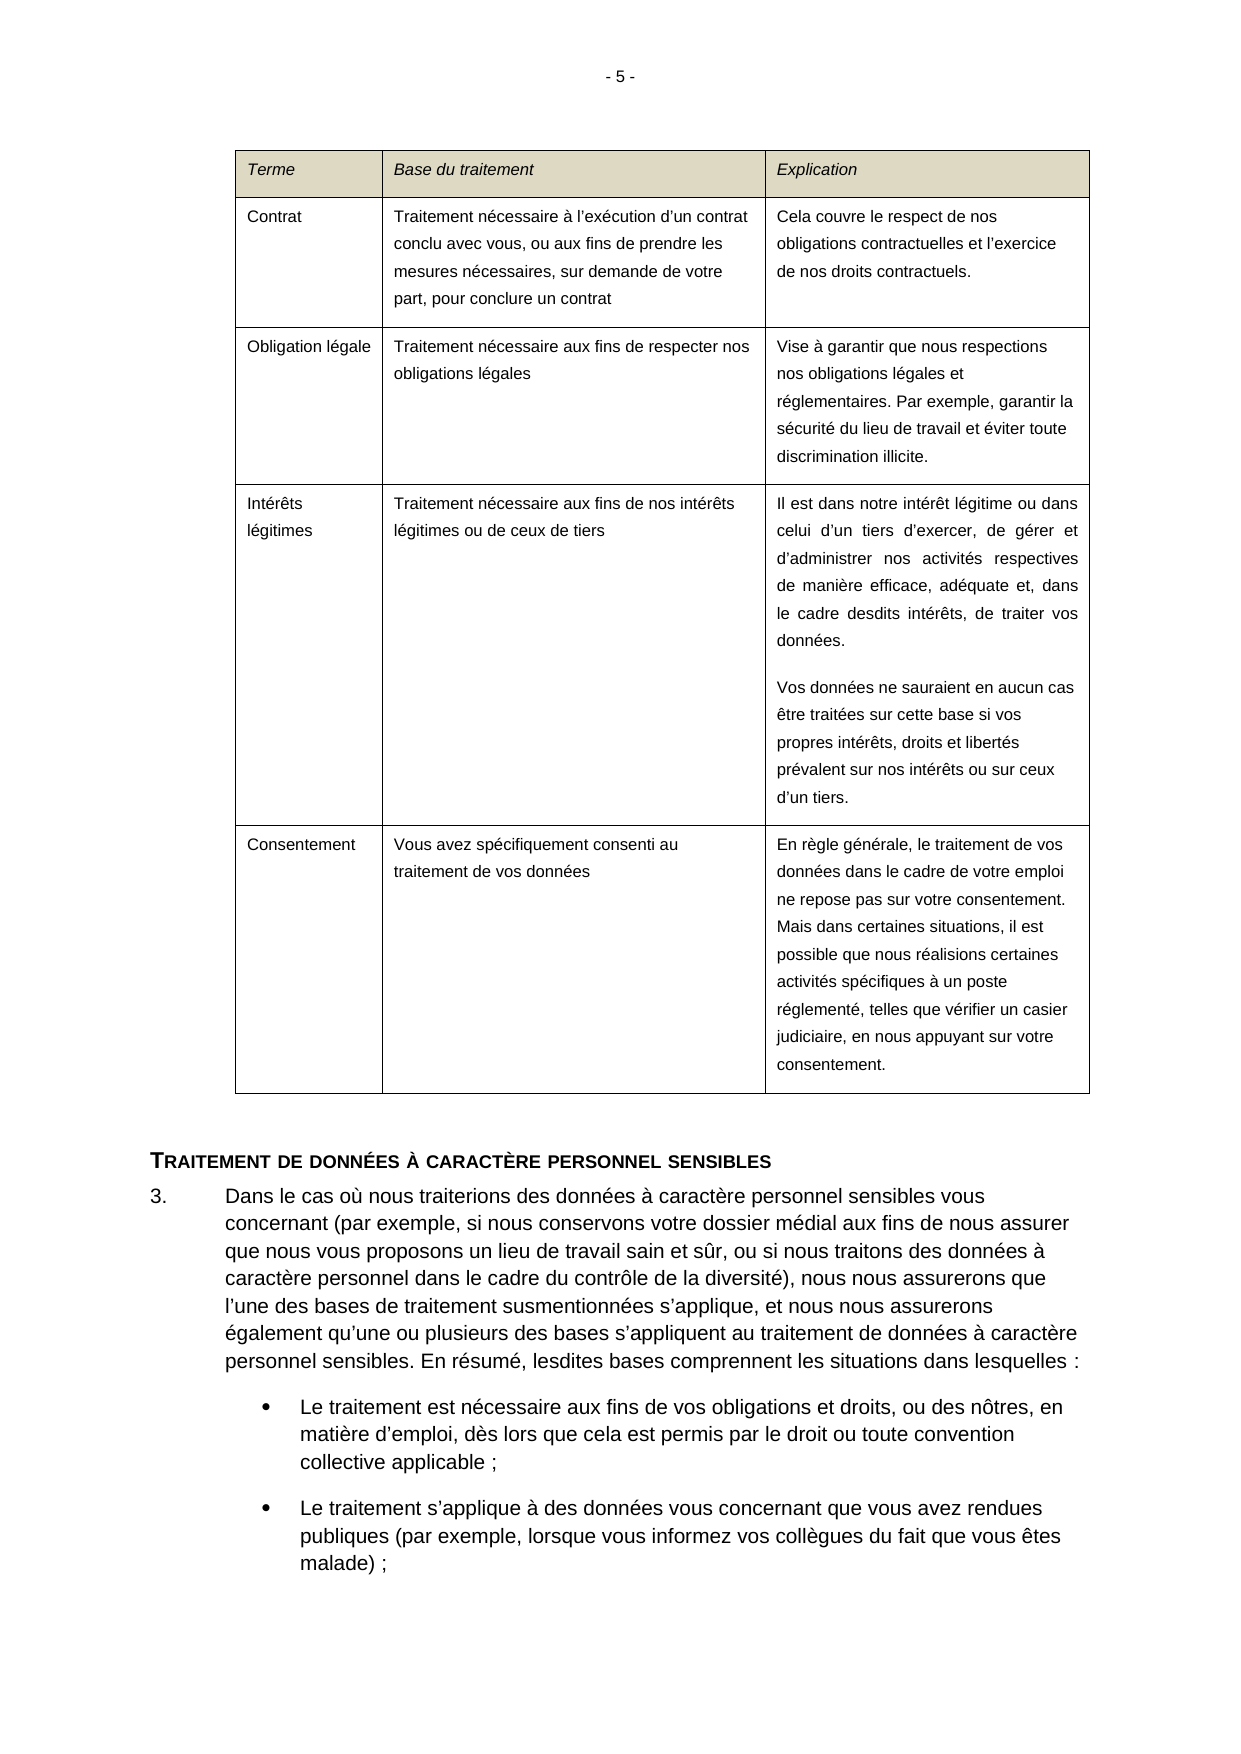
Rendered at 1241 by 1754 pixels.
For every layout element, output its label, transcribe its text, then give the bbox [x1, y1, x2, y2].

table_header Base du traitement [383, 151, 765, 197]
table_cell Vous avez spécifiquement consenti au traitement de vos données [383, 826, 765, 1093]
table_cell Consentement [236, 826, 382, 1093]
text Traitement de données à caractère personnel sensibles [150, 1146, 1090, 1174]
table_cell Il est dans notre intérêt légitime ou dans celui d’un tiers d’exercer, de gérer et d’administrer nos activités respectives de manière efficace, adéquate et, dans le cadre desdits intérêts, de traiter vos données. Vos données ne sauraient en aucun cas être traitées sur cette base si vos propres intérêts, droits et libertés prévalent sur nos intérêts ou sur ceux d’un tiers. [766, 485, 1089, 825]
table_cell Vise à garantir que nous respections nos obligations légales et réglementaires. Par exemple, garantir la sécurité du lieu de travail et éviter toute discrimination illicite. [766, 328, 1089, 484]
list Le traitement s’applique à des données vous concernant que vous avez rendues publiques (par exemple, lorsque vous informez vos collègues du fait que vous êtes malade) ; [262, 1492, 1090, 1575]
table_header Terme [236, 151, 382, 197]
table_cell Cela couvre le respect de nos obligations contractuelles et l’exercice de nos droits contractuels. [766, 198, 1089, 327]
table_cell Intérêts légitimes [236, 485, 382, 825]
table_cell Traitement nécessaire aux fins de respecter nos obligations légales [383, 328, 765, 484]
table_header Explication [766, 151, 1089, 197]
table_cell Contrat [236, 198, 382, 327]
text Dans le cas où nous traiterions des données à caractère personnel sensibles vous concernant (par exemple, si nous conservons votre dossier médial aux fins de nous assurer que nous vous proposons un lieu de travail sain et sûr, ou si nous traitons des données à caractère personnel dans le cadre du contrôle de la diversité), nous nous assurerons que l’une des bases de traitement susmentionnées s’applique, et nous nous assurerons également qu’une ou plusieurs des bases s’appliquent au traitement de données à caractère personnel sensibles. En résumé, lesdites bases comprennent les situations dans lesquelles : [150, 1180, 1090, 1372]
list Le traitement est nécessaire aux fins de vos obligations et droits, ou des nôtres, en matière d’emploi, dès lors que cela est permis par le droit ou toute convention collective applicable ; [262, 1391, 1090, 1474]
table_cell En règle générale, le traitement de vos données dans le cadre de votre emploi ne repose pas sur votre consentement. Mais dans certaines situations, il est possible que nous réalisions certaines activités spécifiques à un poste réglementé, telles que vérifier un casier judiciaire, en nous appuyant sur votre consentement. [766, 826, 1089, 1093]
table_cell Traitement nécessaire aux fins de nos intérêts légitimes ou de ceux de tiers [383, 485, 765, 825]
table_cell Traitement nécessaire à l’exécution d’un contrat conclu avec vous, ou aux fins de prendre les mesures nécessaires, sur demande de votre part, pour conclure un contrat [383, 198, 765, 327]
table_cell Obligation légale [236, 328, 382, 484]
